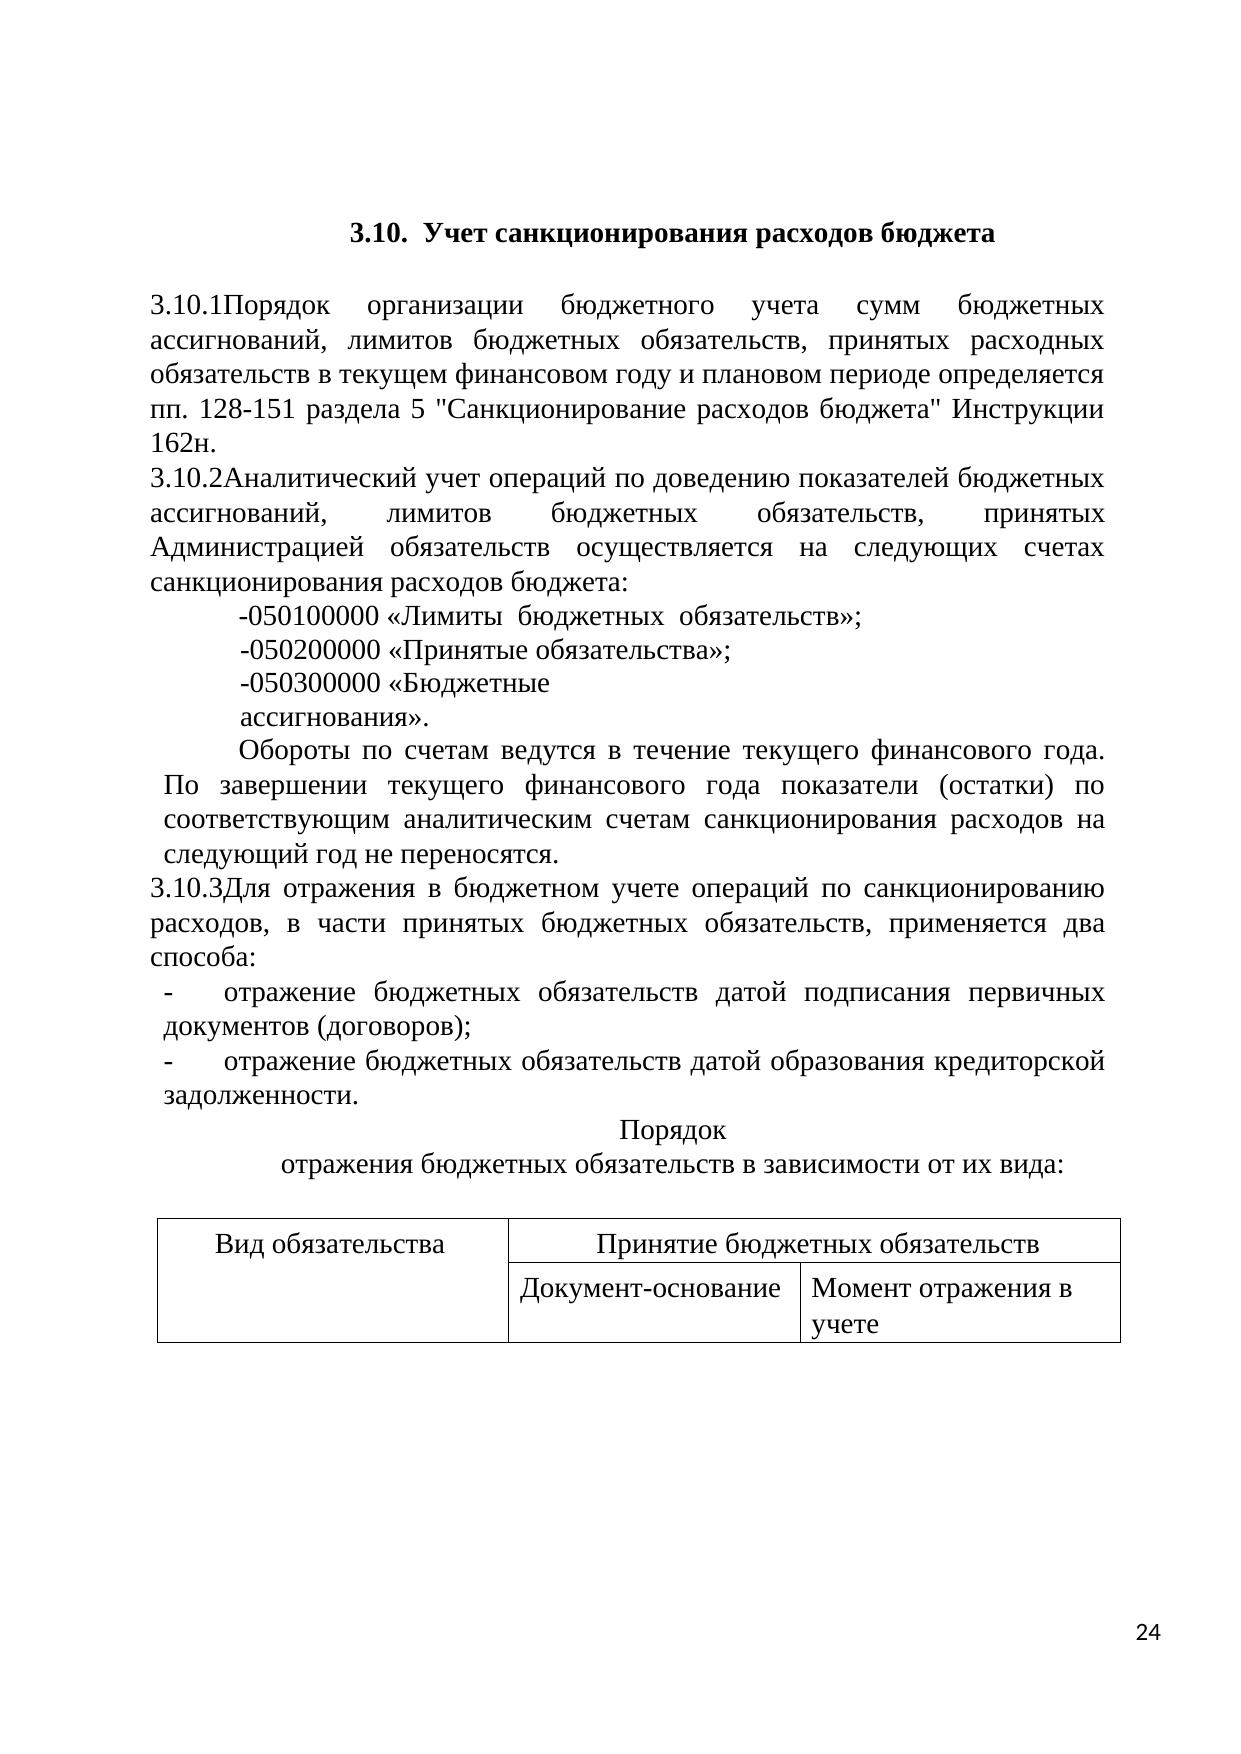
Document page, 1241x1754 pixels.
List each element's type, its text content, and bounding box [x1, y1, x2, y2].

text 3.10. Учет санкционирования расходов бюджета [238, 216, 1107, 249]
text 3.10.3Для отражения в бюджетном учете операций по санкционированию расходов, в части принятых бюджетных обязательств, применяется два способа: [150, 870, 1106, 973]
table_header Принятие бюджетных обязательств [509, 1219, 1120, 1262]
text Обороты по счетам ведутся в течение текущего финансового года. По завершении текущего финансового года показатели (остатки) по соответствующим аналитическим счетам санкционирования расходов на следующий год не переносятся. [163, 732, 1106, 869]
list отражение бюджетных обязательств датой подписания первичных документов (договоров); [163, 974, 1106, 1042]
text 3.10.2Аналитический учет операций по доведению показателей бюджетных ассигнований, лимитов бюджетных обязательств, принятых Администрацией обязательств осуществляется на следующих счетах санкционирования расходов бюджета: [150, 460, 1106, 597]
text Порядок [240, 1112, 1106, 1146]
text 3.10.1Порядок организации бюджетного учета сумм бюджетных ассигнований, лимитов бюджетных обязательств, принятых расходных обязательств в текущем финансовом году и плановом периоде определяется пп. 128-151 раздела 5 "Санкционирование расходов бюджета" Инструкции 162н. [150, 287, 1105, 459]
table_cell Момент отражения в учете [801, 1263, 1120, 1342]
table_cell Документ-основание [509, 1263, 800, 1342]
text -050200000 «Принятые обязательства»; -050300000 «Бюджетные ассигнования». [240, 633, 738, 732]
text -050100000 «Лимиты бюджетных обязательств»; [163, 598, 1106, 632]
list отражение бюджетных обязательств датой образования кредиторской задолженности. [163, 1043, 1106, 1111]
text отражения бюджетных обязательств в зависимости от их вида: [240, 1147, 1106, 1180]
table_header Вид обязательства [158, 1219, 508, 1342]
